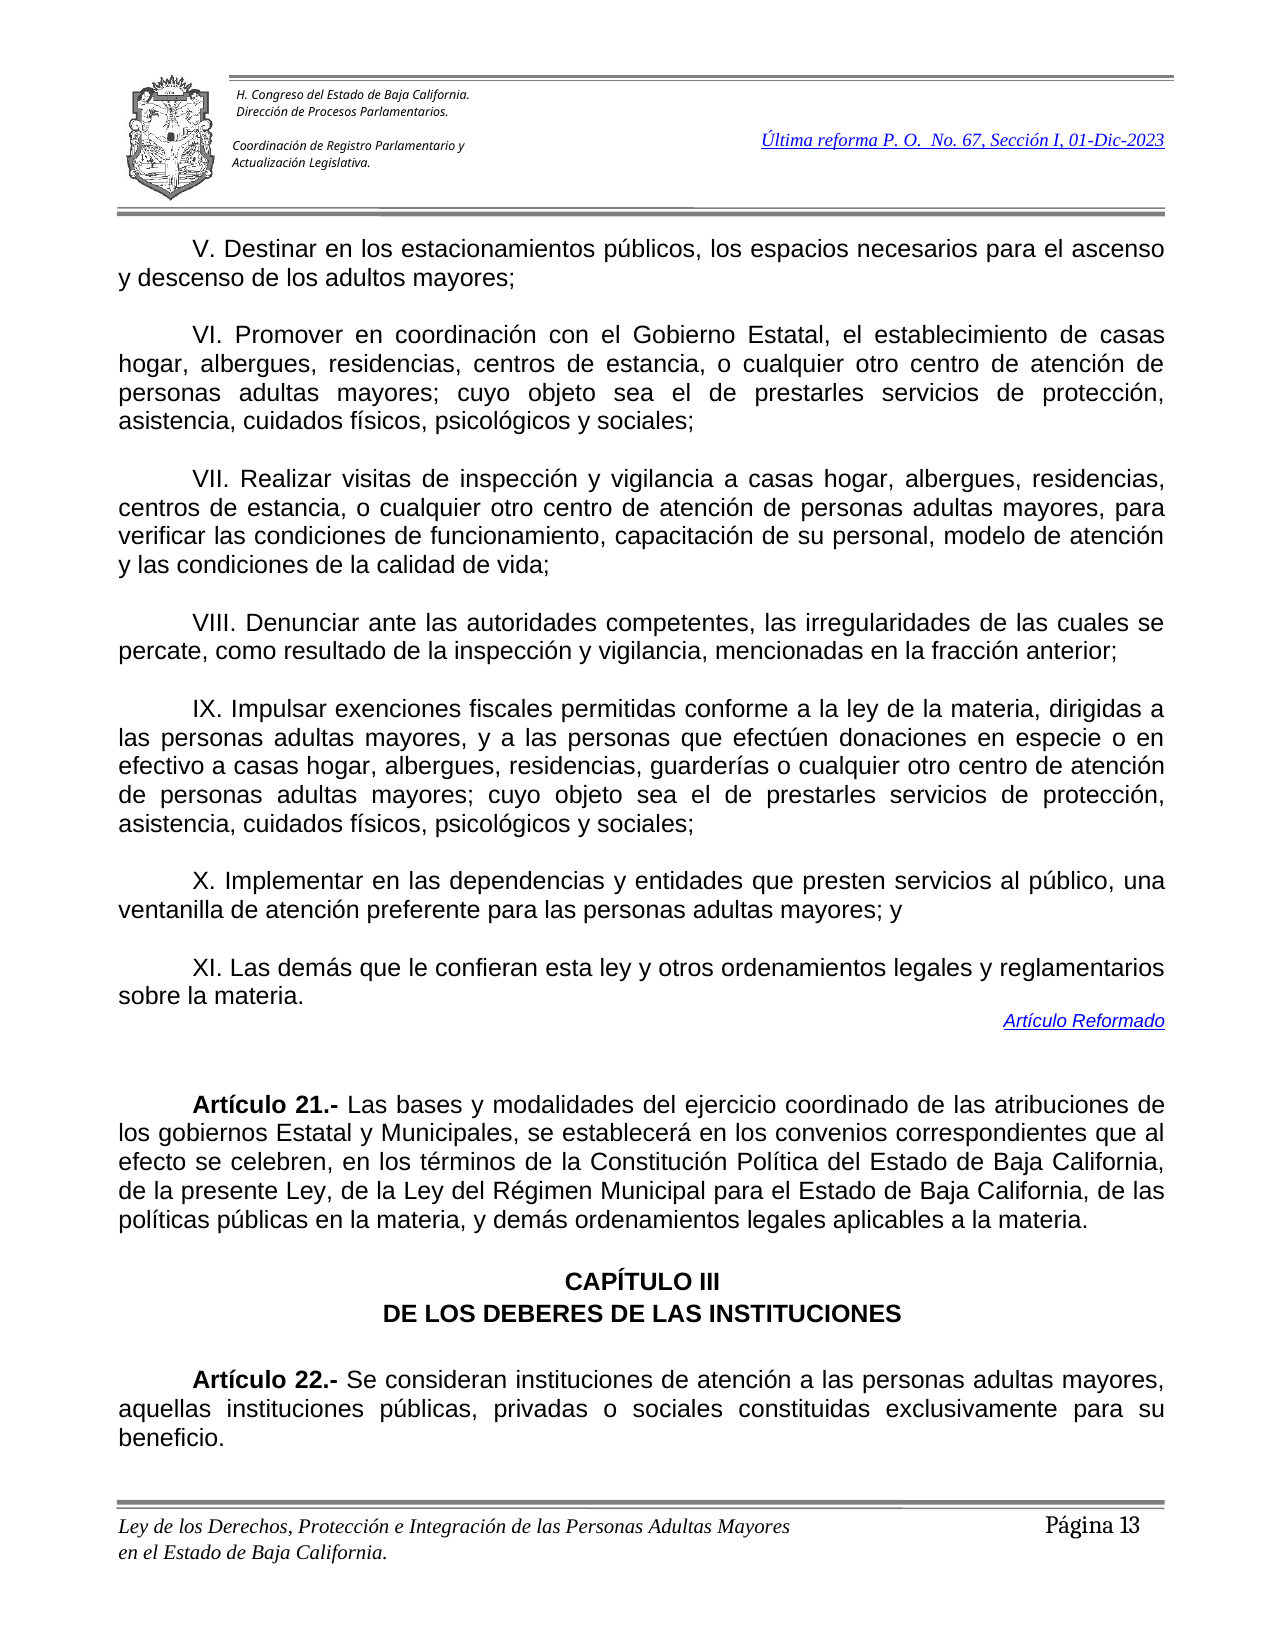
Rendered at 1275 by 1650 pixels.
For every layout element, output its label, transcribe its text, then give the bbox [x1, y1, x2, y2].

text DE LOS DEBERES DE LAS INSTITUCIONES [118, 1299, 1167, 1328]
text XI. Las demás que le confieran esta ley y otros ordenamientos legales y reglamentarios sobre la materia. [118, 953, 1167, 1010]
text V. Destinar en los estacionamientos públicos, los espacios necesarios para el ascenso y descenso de los adultos mayores; [118, 234, 1167, 291]
text Artículo Reformado [118, 1010, 1167, 1032]
text CAPÍTULO III [118, 1266, 1167, 1295]
text Artículo 21.- Las bases y modalidades del ejercicio coordinado de las atribuciones de los gobiernos Estatal y Municipales, se establecerá en los convenios correspondientes que al efecto se celebren, en los términos de la Constitución Política del Estado de Baja California, de la presente Ley, de la Ley del Régimen Municipal para el Estado de Baja California, de las políticas públicas en la materia, y demás ordenamientos legales aplicables a la materia. [118, 1090, 1167, 1233]
text Artículo 22.- Se consideran instituciones de atención a las personas adultas mayores, aquellas instituciones públicas, privadas o sociales constituidas exclusivamente para su beneficio. [118, 1366, 1167, 1452]
text VIII. Denunciar ante las autoridades competentes, las irregularidades de las cuales se percate, como resultado de la inspección y vigilancia, mencionadas en la fracción anterior; [118, 608, 1167, 665]
text VI. Promover en coordinación con el Gobierno Estatal, el establecimiento de casas hogar, albergues, residencias, centros de estancia, o cualquier otro centro de atención de personas adultas mayores; cuyo objeto sea el de prestarles servicios de protección, asistencia, cuidados físicos, psicológicos y sociales; [118, 320, 1167, 435]
text IX. Impulsar exenciones fiscales permitidas conforme a la ley de la materia, dirigidas a las personas adultas mayores, y a las personas que efectúen donaciones en especie o en efectivo a casas hogar, albergues, residencias, guarderías o cualquier otro centro de atención de personas adultas mayores; cuyo objeto sea el de prestarles servicios de protección, asistencia, cuidados físicos, psicológicos y sociales; [118, 694, 1167, 838]
picture [123, 74, 217, 201]
text X. Implementar en las dependencias y entidades que presten servicios al público, una ventanilla de atención preferente para las personas adultas mayores; y [118, 866, 1167, 924]
text VII. Realizar visitas de inspección y vigilancia a casas hogar, albergues, residencias, centros de estancia, o cualquier otro centro de atención de personas adultas mayores, para verificar las condiciones de funcionamiento, capacitación de su personal, modelo de atención y las condiciones de la calidad de vida; [118, 464, 1167, 579]
